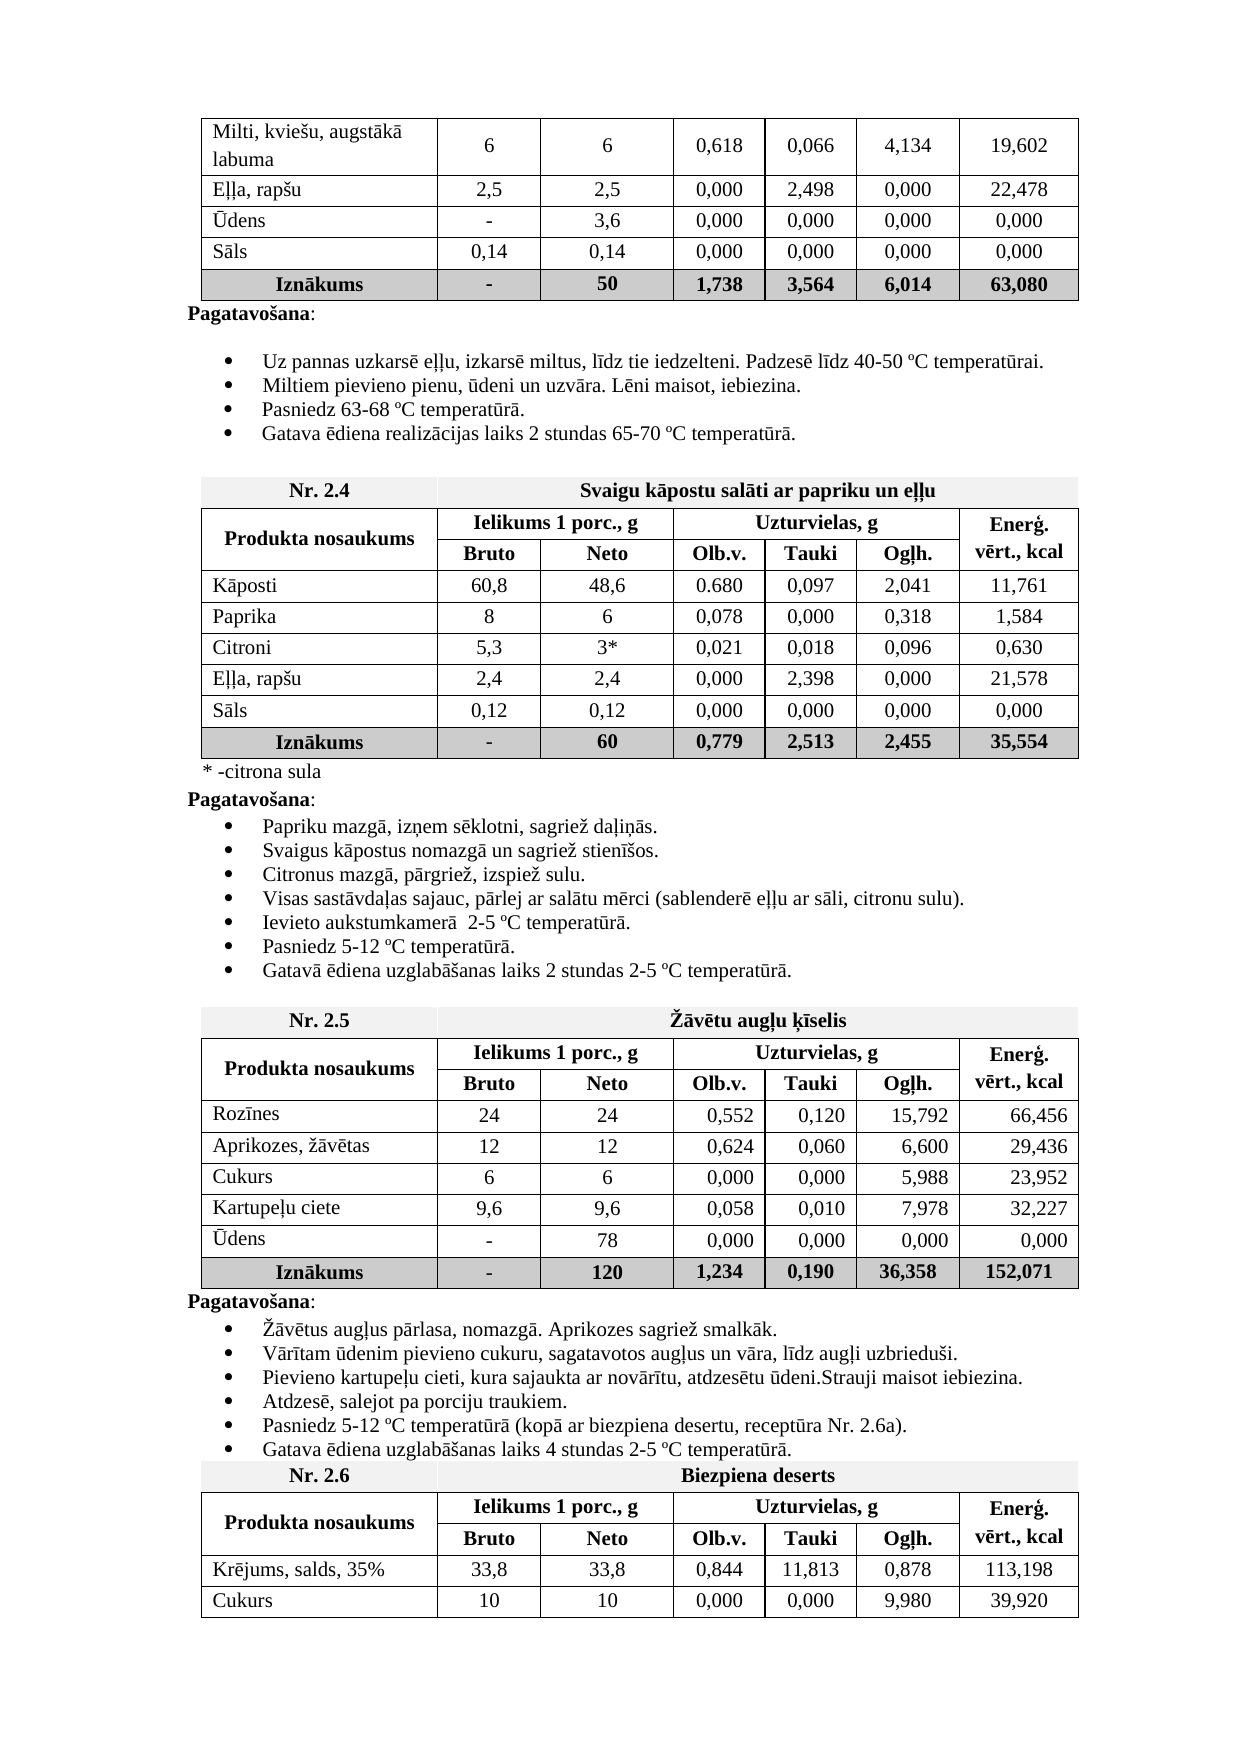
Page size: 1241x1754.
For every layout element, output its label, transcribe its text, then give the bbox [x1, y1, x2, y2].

table_cell 0,318 [857, 603, 959, 633]
table_cell 0,000 [674, 176, 764, 206]
table_cell 0,000 [766, 1164, 856, 1194]
table_cell 0,000 [857, 176, 959, 206]
table_cell 29,436 [960, 1133, 1078, 1163]
table_cell Bruto [438, 1524, 540, 1554]
table_cell 66,456 [960, 1101, 1078, 1132]
table_cell 0,066 [766, 119, 856, 175]
table_cell 0,058 [674, 1195, 764, 1225]
table_cell Ūdens [202, 1226, 437, 1257]
table_cell 1,584 [960, 603, 1078, 633]
table_cell 0,000 [960, 1226, 1078, 1257]
table_cell 3,6 [541, 207, 673, 237]
table_cell 6 [438, 1164, 540, 1194]
table_cell 0,000 [857, 696, 959, 727]
table_cell 78 [541, 1226, 673, 1257]
table_cell 113,198 [960, 1556, 1078, 1586]
table_cell 22,478 [960, 176, 1078, 206]
list Visas sastāvdaļas sajauc, pārlej ar salātu mērci (sablenderē eļļu ar sāli, citronu sulu). [225, 886, 1092, 910]
table_cell 2,498 [766, 176, 856, 206]
table_cell 2,5 [541, 176, 673, 206]
table_cell 8 [438, 603, 540, 633]
table_cell 0,097 [766, 571, 856, 602]
table_cell Kartupeļu ciete [202, 1195, 437, 1225]
table_cell 0,000 [857, 238, 959, 268]
table_cell Enerģ. vērt., kcal [960, 509, 1078, 570]
table_cell Citroni [202, 634, 437, 664]
table_cell 10 [438, 1587, 540, 1617]
list Gatava ēdiena realizācijas laiks 2 stundas 65-70 ºC temperatūrā. [224, 421, 1092, 445]
text Pagatavošana: [187, 786, 1092, 811]
table_cell Olb.v. [674, 1524, 764, 1554]
table_cell - [438, 207, 540, 237]
table_cell 11,761 [960, 571, 1078, 602]
table_cell Neto [541, 1070, 673, 1100]
table_cell 0,000 [674, 1587, 764, 1617]
table_cell 36,358 [857, 1258, 959, 1288]
table_header Nr. 2.6 [201, 1461, 437, 1492]
table_cell Olb.v. [674, 540, 764, 570]
table_cell 5,988 [857, 1164, 959, 1194]
table_cell 5,3 [438, 634, 540, 664]
table_cell 6 [541, 1164, 673, 1194]
list Atdzesē, salejot pa porciju traukiem. [225, 1389, 1092, 1413]
table_header Biezpiena deserts [438, 1461, 1078, 1492]
table_cell 7,978 [857, 1195, 959, 1225]
table_header Nr. 2.4 [201, 477, 437, 508]
table_cell 6,014 [857, 270, 959, 300]
table_cell Uzturvielas, g [674, 1039, 959, 1069]
table_cell 6,600 [857, 1133, 959, 1163]
table_cell Kāposti [202, 571, 437, 602]
table_cell 0,12 [438, 696, 540, 727]
list Žāvētus augļus pārlasa, nomazgā. Aprikozes sagriež smalkāk. [225, 1316, 1092, 1341]
table_cell 2,5 [438, 176, 540, 206]
table_cell 4,134 [857, 119, 959, 175]
table_cell 60 [541, 728, 673, 758]
table_cell 0,078 [674, 603, 764, 633]
table_cell 35,554 [960, 728, 1078, 758]
table_cell Produkta nosaukums [202, 1493, 437, 1554]
table_cell 0,14 [541, 238, 673, 268]
table_cell Uzturvielas, g [674, 1493, 959, 1523]
table_cell 23,952 [960, 1164, 1078, 1194]
table_cell Ogļh. [857, 1070, 959, 1100]
table_cell 0,000 [857, 207, 959, 237]
table_cell 33,8 [541, 1556, 673, 1586]
table_cell 120 [541, 1258, 673, 1288]
table_cell 0,000 [766, 238, 856, 268]
table_cell 0,000 [960, 696, 1078, 727]
table_cell Tauki [766, 540, 856, 570]
table_cell Produkta nosaukums [202, 1039, 437, 1100]
table_cell 11,813 [766, 1556, 856, 1586]
table_cell Iznākums [202, 728, 437, 758]
table_cell 0,618 [674, 119, 764, 175]
text Pagatavošana: [187, 301, 1092, 325]
table_cell Ūdens [202, 207, 437, 237]
table_cell 0,000 [766, 1587, 856, 1617]
table_cell Sāls [202, 696, 437, 727]
table_cell Eļļa, rapšu [202, 176, 437, 206]
table_cell 0,000 [960, 238, 1078, 268]
table_cell 2,513 [766, 728, 856, 758]
table_cell 12 [438, 1133, 540, 1163]
table_cell 0,000 [674, 696, 764, 727]
table_cell Ielikums 1 porc., g [438, 1493, 673, 1523]
table_cell Eļļa, rapšu [202, 665, 437, 695]
table_cell Tauki [766, 1070, 856, 1100]
table_cell 1,738 [674, 270, 764, 300]
table_cell 1,234 [674, 1258, 764, 1288]
table_cell 0,060 [766, 1133, 856, 1163]
table_cell 0,018 [766, 634, 856, 664]
table_cell Enerģ. vērt., kcal [960, 1039, 1078, 1100]
list Pievieno kartupeļu cieti, kura sajaukta ar novārītu, atdzesētu ūdeni.Strauji maisot iebiezina. [225, 1364, 1092, 1389]
table_cell Aprikozes, žāvētas [202, 1133, 437, 1163]
table_cell Ogļh. [857, 1524, 959, 1554]
table_cell Enerģ. vērt., kcal [960, 1493, 1078, 1554]
table_cell Ogļh. [857, 540, 959, 570]
table_cell 3* [541, 634, 673, 664]
table_cell 0,000 [857, 1226, 959, 1257]
table_cell 39,920 [960, 1587, 1078, 1617]
table_cell 0,878 [857, 1556, 959, 1586]
table_header Nr. 2.5 [201, 1007, 437, 1038]
table_cell Ielikums 1 porc., g [438, 1039, 673, 1069]
table_cell 10 [541, 1587, 673, 1617]
table_cell 0.680 [674, 571, 764, 602]
table_cell 50 [541, 270, 673, 300]
table_cell 0,000 [960, 207, 1078, 237]
table_cell 21,578 [960, 665, 1078, 695]
table_cell - [438, 1258, 540, 1288]
table_cell 6 [541, 119, 673, 175]
list Gatavā ēdiena uzglabāšanas laiks 2 stundas 2-5 ºC temperatūrā. [225, 958, 1092, 982]
table_cell 0,624 [674, 1133, 764, 1163]
table_cell 0,000 [674, 1164, 764, 1194]
table_cell 0,000 [766, 696, 856, 727]
table_cell Milti, kviešu, augstākā labuma [202, 119, 437, 175]
table_cell 24 [541, 1101, 673, 1132]
table_cell Bruto [438, 540, 540, 570]
table_cell 0,552 [674, 1101, 764, 1132]
table_cell Neto [541, 540, 673, 570]
table_cell 0,844 [674, 1556, 764, 1586]
table_header Žāvētu augļu ķīselis [438, 1007, 1078, 1038]
table_cell Olb.v. [674, 1070, 764, 1100]
list Pasniedz 5-12 ºC temperatūrā. [225, 934, 1092, 958]
list Citronus mazgā, pārgriež, izspiež sulu. [225, 862, 1092, 886]
table_cell Tauki [766, 1524, 856, 1554]
table_cell 0,010 [766, 1195, 856, 1225]
table_cell 60,8 [438, 571, 540, 602]
table_cell Paprika [202, 603, 437, 633]
table_cell 0,190 [766, 1258, 856, 1288]
table_cell 0,000 [857, 665, 959, 695]
table_cell 0,779 [674, 728, 764, 758]
table_cell 9,6 [541, 1195, 673, 1225]
table_cell 0,096 [857, 634, 959, 664]
table_cell 3,564 [766, 270, 856, 300]
table_cell Neto [541, 1524, 673, 1554]
table_cell Rozīnes [202, 1101, 437, 1132]
text Pagatavošana: [187, 1289, 1092, 1313]
table_cell Ielikums 1 porc., g [438, 509, 673, 539]
table_cell 9,980 [857, 1587, 959, 1617]
table_cell Krējums, salds, 35% [202, 1556, 437, 1586]
table_cell 9,6 [438, 1195, 540, 1225]
table_cell - [438, 1226, 540, 1257]
table_cell 48,6 [541, 571, 673, 602]
list Papriku mazgā, izņem sēklotni, sagriež daļiņās. [225, 814, 1092, 838]
table_cell 2,4 [541, 665, 673, 695]
table_cell 2,455 [857, 728, 959, 758]
text * -citrona sula [187, 759, 1092, 783]
table_cell Cukurs [202, 1587, 437, 1617]
list Pasniedz 5-12 ºC temperatūrā (kopā ar biezpiena desertu, receptūra Nr. 2.6a). [225, 1413, 1092, 1437]
table_cell 0,021 [674, 634, 764, 664]
table_cell 152,071 [960, 1258, 1078, 1288]
table_cell 32,227 [960, 1195, 1078, 1225]
table_cell Iznākums [202, 270, 437, 300]
table_cell Uzturvielas, g [674, 509, 959, 539]
table_cell - [438, 728, 540, 758]
table_header Svaigu kāpostu salāti ar papriku un eļļu [438, 477, 1078, 508]
table_cell 6 [438, 119, 540, 175]
table_cell 0,000 [674, 1226, 764, 1257]
table_cell 2,398 [766, 665, 856, 695]
table_cell 0,000 [674, 238, 764, 268]
table_cell 12 [541, 1133, 673, 1163]
table_cell 0,000 [766, 1226, 856, 1257]
list Miltiem pievieno pienu, ūdeni un uzvāra. Lēni maisot, iebiezina. [225, 373, 1092, 397]
table_cell Produkta nosaukums [202, 509, 437, 570]
table_cell 2,4 [438, 665, 540, 695]
table_cell 33,8 [438, 1556, 540, 1586]
list Uz pannas uzkarsē eļļu, izkarsē miltus, līdz tie iedzelteni. Padzesē līdz 40-50 ºC temperatūrai. [225, 349, 1092, 373]
table_cell 0,630 [960, 634, 1078, 664]
list Gatava ēdiena uzglabāšanas laiks 4 stundas 2-5 ºC temperatūrā. [225, 1437, 1092, 1461]
table_cell 15,792 [857, 1101, 959, 1132]
table_cell 0,000 [766, 207, 856, 237]
table_cell Cukurs [202, 1164, 437, 1194]
table_cell Iznākums [202, 1258, 437, 1288]
table_cell 0,12 [541, 696, 673, 727]
table_cell - [438, 270, 540, 300]
list Pasniedz 63-68 ºC temperatūrā. [224, 397, 1092, 421]
list Vārītam ūdenim pievieno cukuru, sagatavotos augļus un vāra, līdz augļi uzbrieduši. [225, 1341, 1092, 1364]
list Ievieto aukstumkamerā 2-5 ºC temperatūrā. [225, 910, 1092, 934]
table_cell 0,14 [438, 238, 540, 268]
table_cell Bruto [438, 1070, 540, 1100]
table_cell Sāls [202, 238, 437, 268]
table_cell 2,041 [857, 571, 959, 602]
table_cell 0,000 [674, 665, 764, 695]
list Svaigus kāpostus nomazgā un sagriež stienīšos. [225, 838, 1092, 862]
table_cell 24 [438, 1101, 540, 1132]
table_cell 0,000 [766, 603, 856, 633]
table_cell 19,602 [960, 119, 1078, 175]
table_cell 63,080 [960, 270, 1078, 300]
table_cell 0,120 [766, 1101, 856, 1132]
table_cell 6 [541, 603, 673, 633]
table_cell 0,000 [674, 207, 764, 237]
